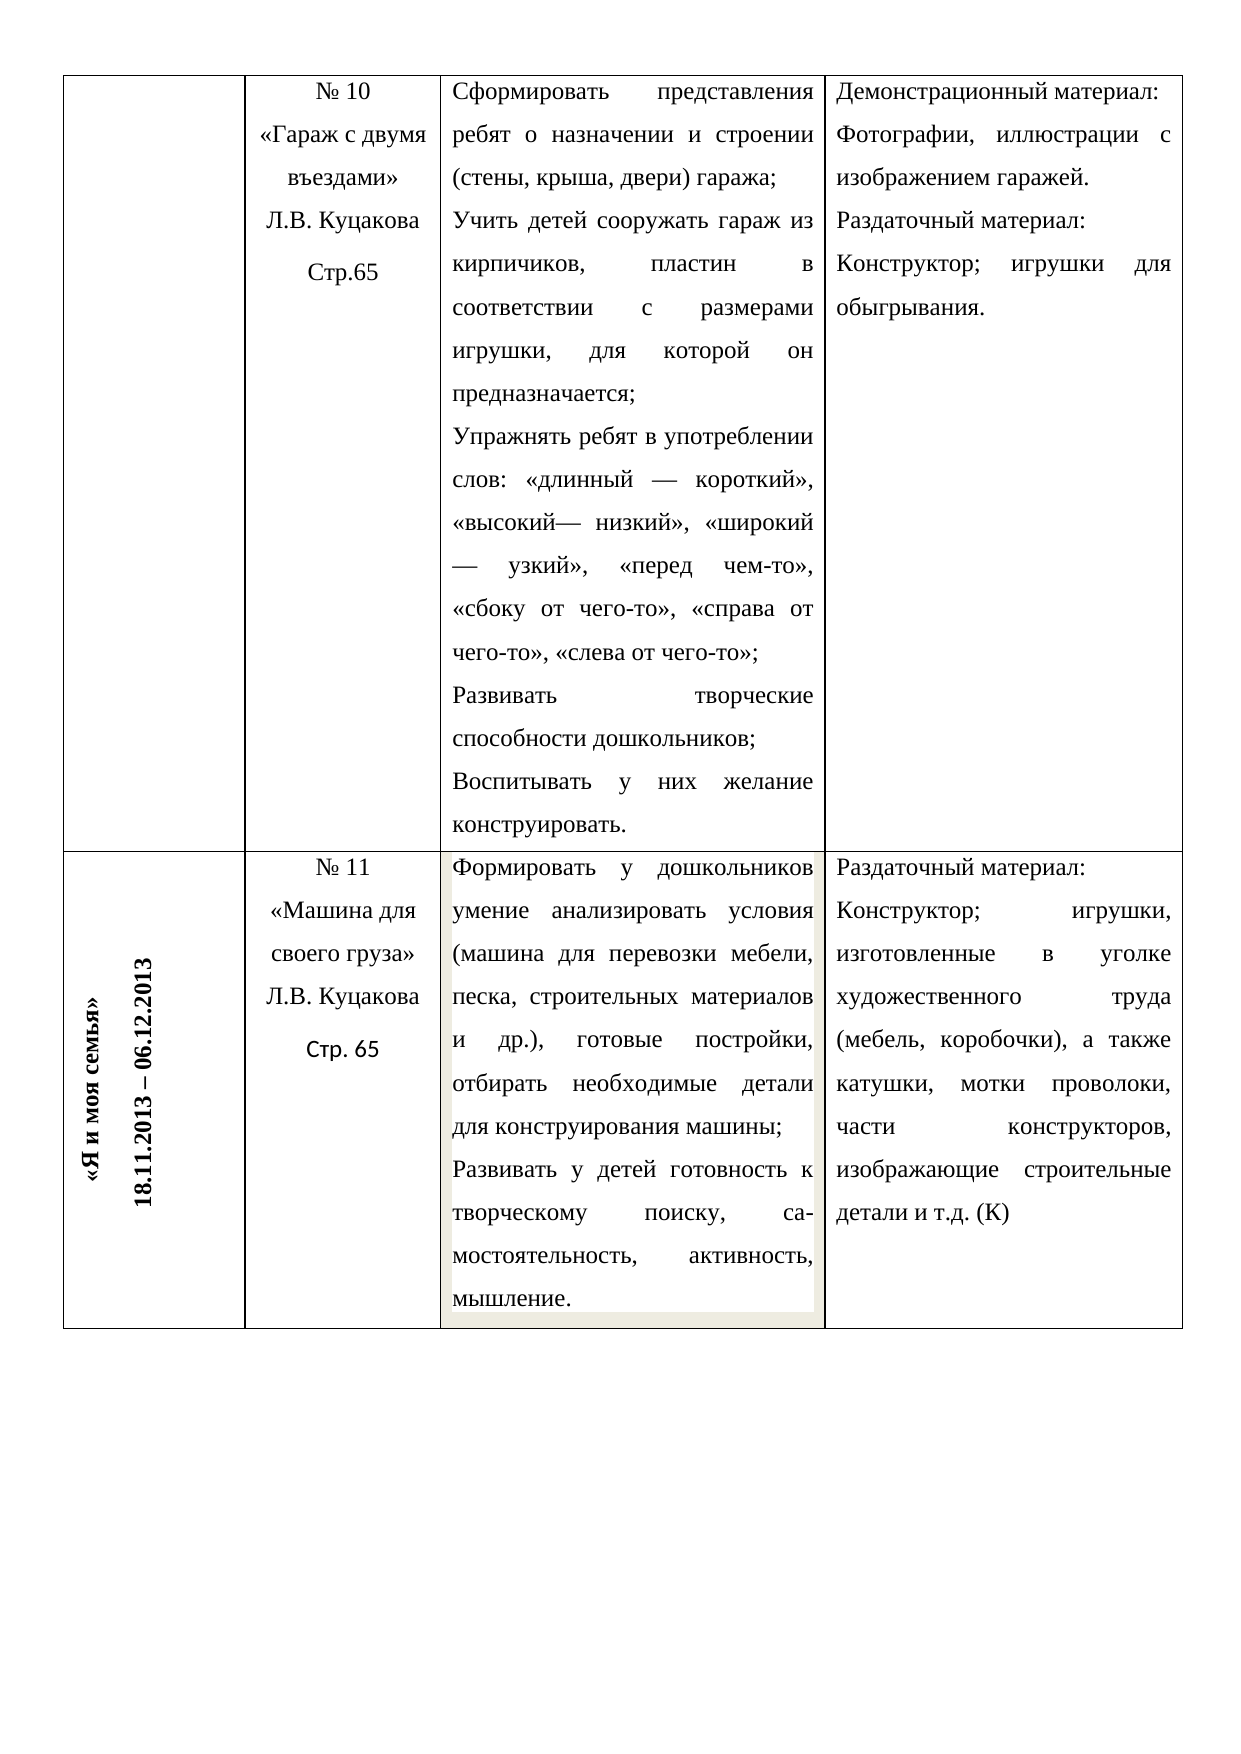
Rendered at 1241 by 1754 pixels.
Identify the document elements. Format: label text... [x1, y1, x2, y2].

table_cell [64, 852, 244, 1328]
table_cell Раздаточный материал: Конструктор; игрушки, изготовленные в уголке художественного труда (мебель, коробочки), а также катушки, мотки проволоки, части конструкторов, изображающие строительные детали и т.д. (К) [826, 852, 1182, 1328]
table_cell Демонстрационный материал: Фотографии, иллюстрации с изображением гаражей. Раздаточный материал: Конструктор; игрушки для обыгрывания. [826, 76, 1182, 851]
table_cell Формировать у дошкольников умение анализировать условия (машина для перевозки мебели, песка, строительных материалов и др.), готовые постройки, отбирать необходимые детали для конструирования машины; Развивать у детей готовность к творческому поиску, самостоятельность, активность, мышление. [441, 852, 824, 1328]
table_cell Сформировать представления ребят о назначении и строении (стены, крыша, двери) гаража; Учить детей сооружать гараж из кирпичиков, пластин в соответствии с размерами игрушки, для которой он предназначается; Упражнять ребят в употреблении слов: «длинный — короткий», «высокий— низкий», «широкий — узкий», «перед чем-то», «сбоку от чего-то», «справа от чего-то», «слева от чего-то»; Развивать творческие способности дошкольников; Воспитывать у них желание конструировать. [441, 76, 824, 851]
table_cell № 11 «Машина для своего груза» Л.В. Куцакова Стр. 65 [246, 852, 440, 1328]
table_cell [64, 76, 244, 851]
table_cell № 10 «Гараж с двумя въездами» Л.В. Куцакова Стр.65 [246, 76, 440, 851]
